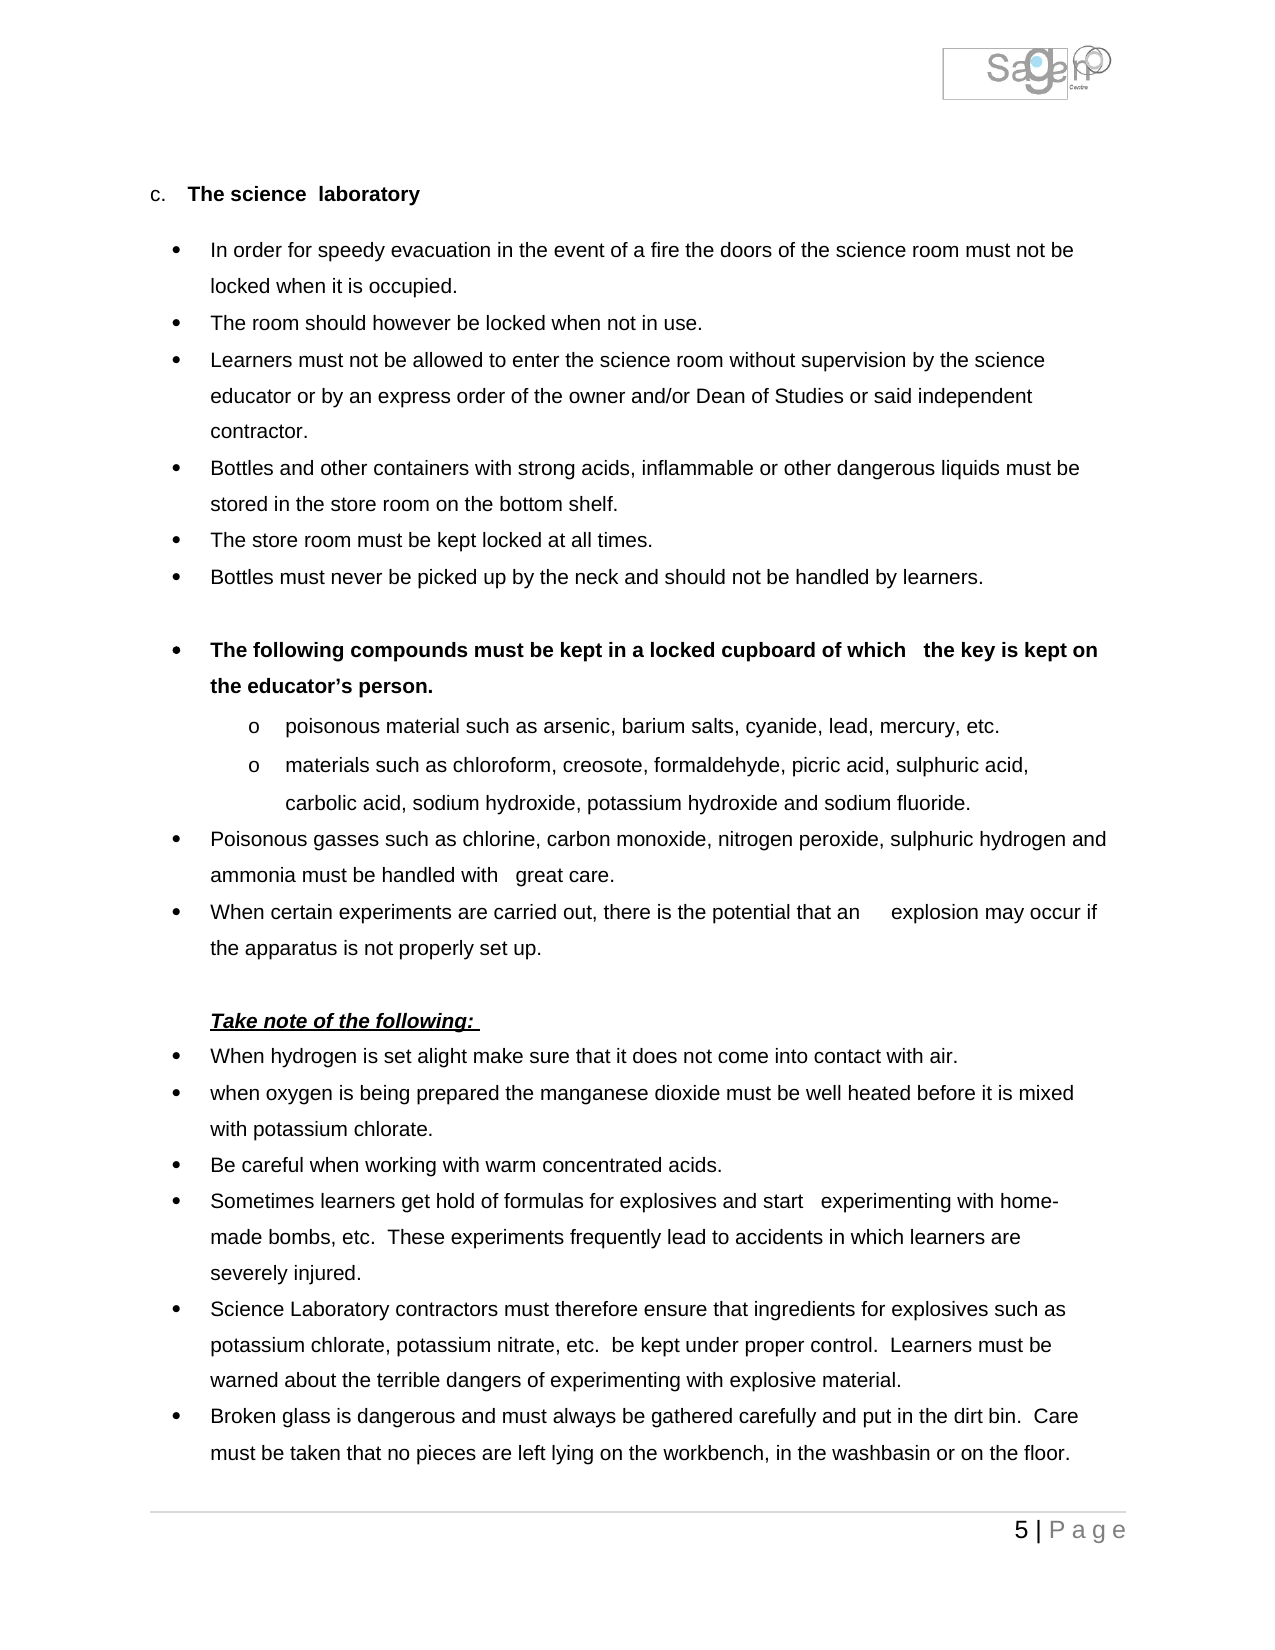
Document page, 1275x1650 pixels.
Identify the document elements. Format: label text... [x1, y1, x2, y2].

list When hydrogen is set alight make sure that it does not come into contact with air. [173, 1044, 1097, 1068]
list Bottles must never be picked up by the neck and should not be handled by learners. [173, 565, 1117, 589]
list When certain experiments are carried out, there is the potential that an explosion may occur if the apparatus is not properly set up. [173, 899, 1117, 959]
list The store room must be kept locked at all times. [173, 528, 1117, 552]
list Sometimes learners get hold of formulas for explosives and start experimenting with home-made bombs, etc. These experiments frequently lead to accidents in which learners are severely injured. [173, 1188, 1097, 1284]
list materials such as chloroform, creosote, formaldehyde, picric acid, sulphuric acid, carbolic acid, sodium hydroxide, potassium hydroxide and sodium fluoride. [248, 753, 1097, 814]
list The science laboratory [150, 181, 1126, 205]
list Poisonous gasses such as chlorine, carbon monoxide, nitrogen peroxide, sulphuric hydrogen and ammonia must be handled with great care. [173, 827, 1117, 887]
list The room should however be locked when not in use. [173, 311, 1117, 335]
list Broken glass is dangerous and must always be gathered carefully and put in the dirt bin. Care must be taken that no pieces are left lying on the workbench, in the washbasin or on the floor. [173, 1404, 1097, 1464]
list The following compounds must be kept in a locked cupboard of which the key is kept on the educator’s person. [173, 638, 1117, 698]
list Take note of the following: [210, 1008, 1117, 1032]
list Be careful when working with warm concentrated acids. [173, 1152, 1097, 1176]
picture [913, 36, 1126, 114]
list Science Laboratory contractors must therefore ensure that ingredients for explosives such as potassium chlorate, potassium nitrate, etc. be kept under proper control. Learners must be warned about the terrible dangers of experimenting with explosive material. [173, 1296, 1097, 1392]
list In order for speedy evacuation in the event of a fire the doors of the science room must not be locked when it is occupied. [173, 238, 1117, 298]
list Bottles and other containers with strong acids, inflammable or other dangerous liquids must be stored in the store room on the bottom shelf. [173, 456, 1117, 516]
list poisonous material such as arsenic, barium salts, cyanide, lead, mercury, etc. [248, 713, 1097, 739]
list Learners must not be allowed to enter the science room without supervision by the science educator or by an express order of the owner and/or Dean of Studies or said independent contractor. [173, 347, 1117, 443]
list when oxygen is being prepared the manganese dioxide must be well heated before it is mixed with potassium chlorate. [173, 1080, 1097, 1140]
